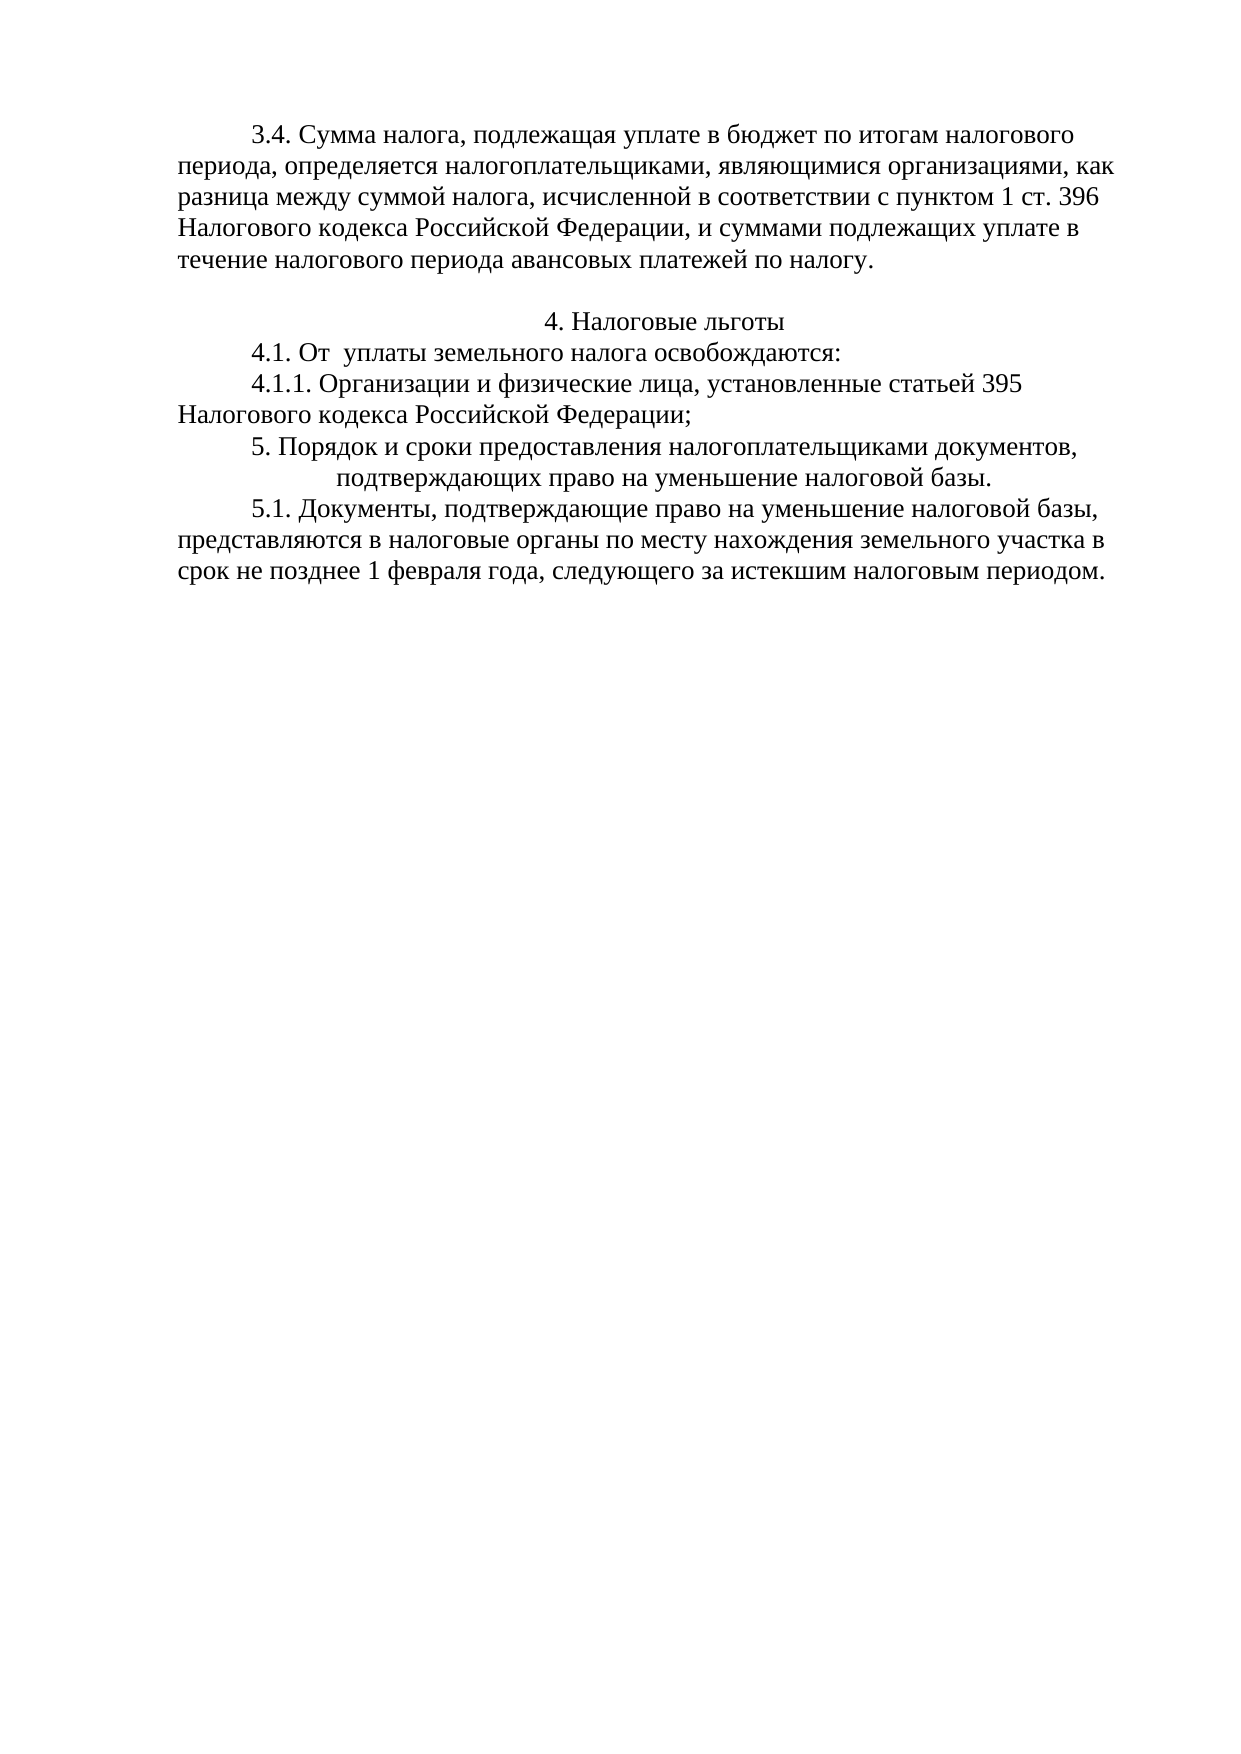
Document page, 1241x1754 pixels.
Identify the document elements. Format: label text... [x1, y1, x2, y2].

text 5.1. Документы, подтверждающие право на уменьшение налоговой базы, представляются в налоговые органы по месту нахождения земельного участка в срок не позднее 1 февраля года, следующего за истекшим налоговым периодом. [177, 492, 1152, 585]
text 4.1.1. Организации и физические лица, установленные статьей 395 Налогового кодекса Российской Федерации; [177, 367, 1152, 429]
text 3.4. Сумма налога, подлежащая уплате в бюджет по итогам налогового периода, определяется налогоплательщиками, являющимися организациями, как разница между суммой налога, исчисленной в соответствии с пунктом 1 ст. 396 Налогового кодекса Российской Федерации, и суммами подлежащих уплате в течение налогового периода авансовых платежей по налогу. [177, 118, 1152, 274]
text 5. Порядок и сроки предоставления налогоплательщиками документов, подтверждающих право на уменьшение налоговой базы. [177, 429, 1152, 492]
text 4.1. От уплаты земельного налога освобождаются: [177, 336, 1152, 367]
text 4. Налоговые льготы [177, 305, 1152, 336]
